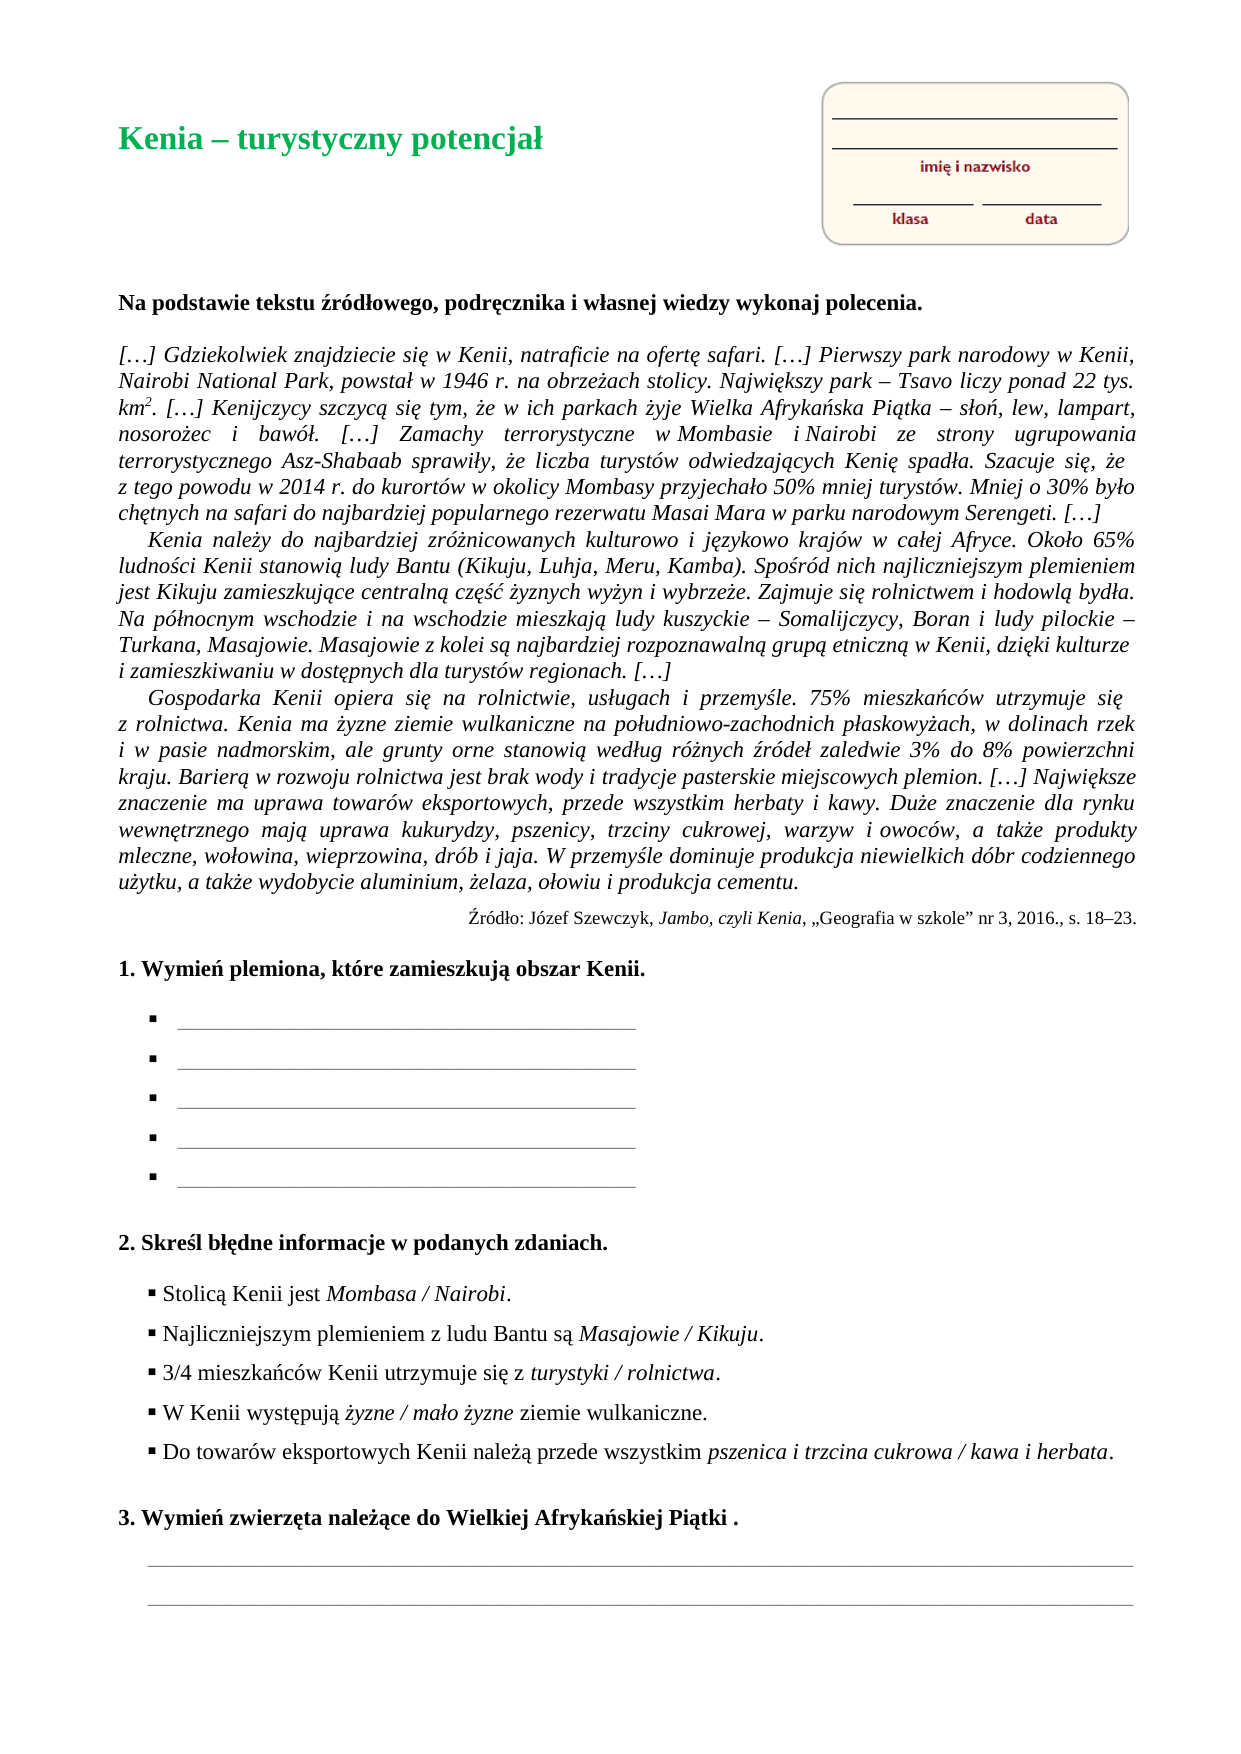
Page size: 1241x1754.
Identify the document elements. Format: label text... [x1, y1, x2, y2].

list ________________________________________ [148, 1085, 1137, 1112]
list Najliczniejszym plemieniem z ludu Bantu są Masajowie / Kikuju. [147, 1320, 1137, 1346]
list ________________________________________ [148, 1046, 1137, 1072]
text […] Gdziekolwiek znajdziecie się w Kenii, natraficie na ofertę safari. […] Pierwszy park narodowy w Kenii, Nairobi National Park, powstał w 1946 r. na obrzeżach stolicy. Największy park – Tsavo liczy ponad 22 tys. km2. […] Kenijczycy szczycą się tym, że w ich parkach żyje Wielka Afrykańska Piątka – słoń, lew, lampart, nosorożec i bawół. […] Zamachy terrorystyczne w Mombasie i Nairobi ze strony ugrupowania terrorystycznego Asz-Shabaab sprawiły, że liczba turystów odwiedzających Kenię spadła. Szacuje się, że z tego powodu w 2014 r. do kurortów w okolicy Mombasy przyjechało 50% mniej turystów. Mniej o 30% było chętnych na safari do najbardziej popularnego rezerwatu Masai Mara w parku narodowym Serengeti. […] [118, 341, 1137, 526]
text Gospodarka Kenii opiera się na rolnictwie, usługach i przemyśle. 75% mieszkańców utrzymuje się z rolnictwa. Kenia ma żyzne ziemie wulkaniczne na południowo-zachodnich płaskowyżach, w dolinach rzek i w pasie nadmorskim, ale grunty orne stanowią według różnych źródeł zaledwie 3% do 8% powierzchni kraju. Barierą w rozwoju rolnictwa jest brak wody i tradycje pasterskie miejscowych plemion. […] Największe znaczenie ma uprawa towarów eksportowych, przede wszystkim herbaty i kawy. Duże znaczenie dla rynku wewnętrznego mają uprawa kukurydzy, pszenicy, trzciny cukrowej, warzyw i owoców, a także produkty mleczne, wołowina, wieprzowina, drób i jaja. W przemyśle dominuje produkcja niewielkich dóbr codziennego użytku, a także wydobycie aluminium, żelaza, ołowiu i produkcja cementu. [118, 684, 1137, 895]
text ____________________________________________________________________________________________________________________________________________________________________________ [148, 1543, 1137, 1609]
text 3. Wymień zwierzęta należące do Wielkiej Afrykańskiej Piątki . [118, 1504, 1137, 1530]
list 3/4 mieszkańców Kenii utrzymuje się z turystyki / rolnictwa. [147, 1359, 1137, 1386]
text 1. Wymień plemiona, które zamieszkują obszar Kenii. [118, 955, 1137, 981]
list ________________________________________ [148, 1006, 1137, 1033]
list ________________________________________ [148, 1164, 1137, 1191]
text 2. Skreśl błędne informacje w podanych zdaniach. [118, 1229, 1137, 1255]
list Stolicą Kenii jest Mombasa / Nairobi. [147, 1280, 1137, 1307]
list W Kenii występują żyzne / mało żyzne ziemie wulkaniczne. [147, 1399, 1137, 1425]
list ________________________________________ [148, 1125, 1137, 1151]
text Kenia – turystyczny potencjał [118, 118, 1137, 157]
text Na podstawie tekstu źródłowego, podręcznika i własnej wiedzy wykonaj polecenia. [118, 288, 1137, 315]
text Kenia należy do najbardziej zróżnicowanych kulturowo i językowo krajów w całej Afryce. Około 65% ludności Kenii stanowią ludy Bantu (Kikuju, Luhja, Meru, Kamba). Spośród nich najliczniejszym plemieniem jest Kikuju zamieszkujące centralną część żyznych wyżyn i wybrzeże. Zajmuje się rolnictwem i hodowlą bydła. Na północnym wschodzie i na wschodzie mieszkają ludy kuszyckie – Somalijczycy, Boran i ludy pilockie – Turkana, Masajowie. Masajowie z kolei są najbardziej rozpoznawalną grupą etniczną w Kenii, dzięki kulturze i zamieszkiwaniu w dostępnych dla turystów regionach. […] [118, 526, 1137, 684]
list Do towarów eksportowych Kenii należą przede wszystkim pszenica i trzcina cukrowa / kawa i herbata. [147, 1438, 1137, 1464]
text Źródło: Józef Szewczyk, Jambo, czyli Kenia, „Geografia w szkole” nr 3, 2016., s. 18–23. [118, 907, 1137, 929]
picture [820, 157, 1129, 247]
picture [820, 76, 1129, 118]
